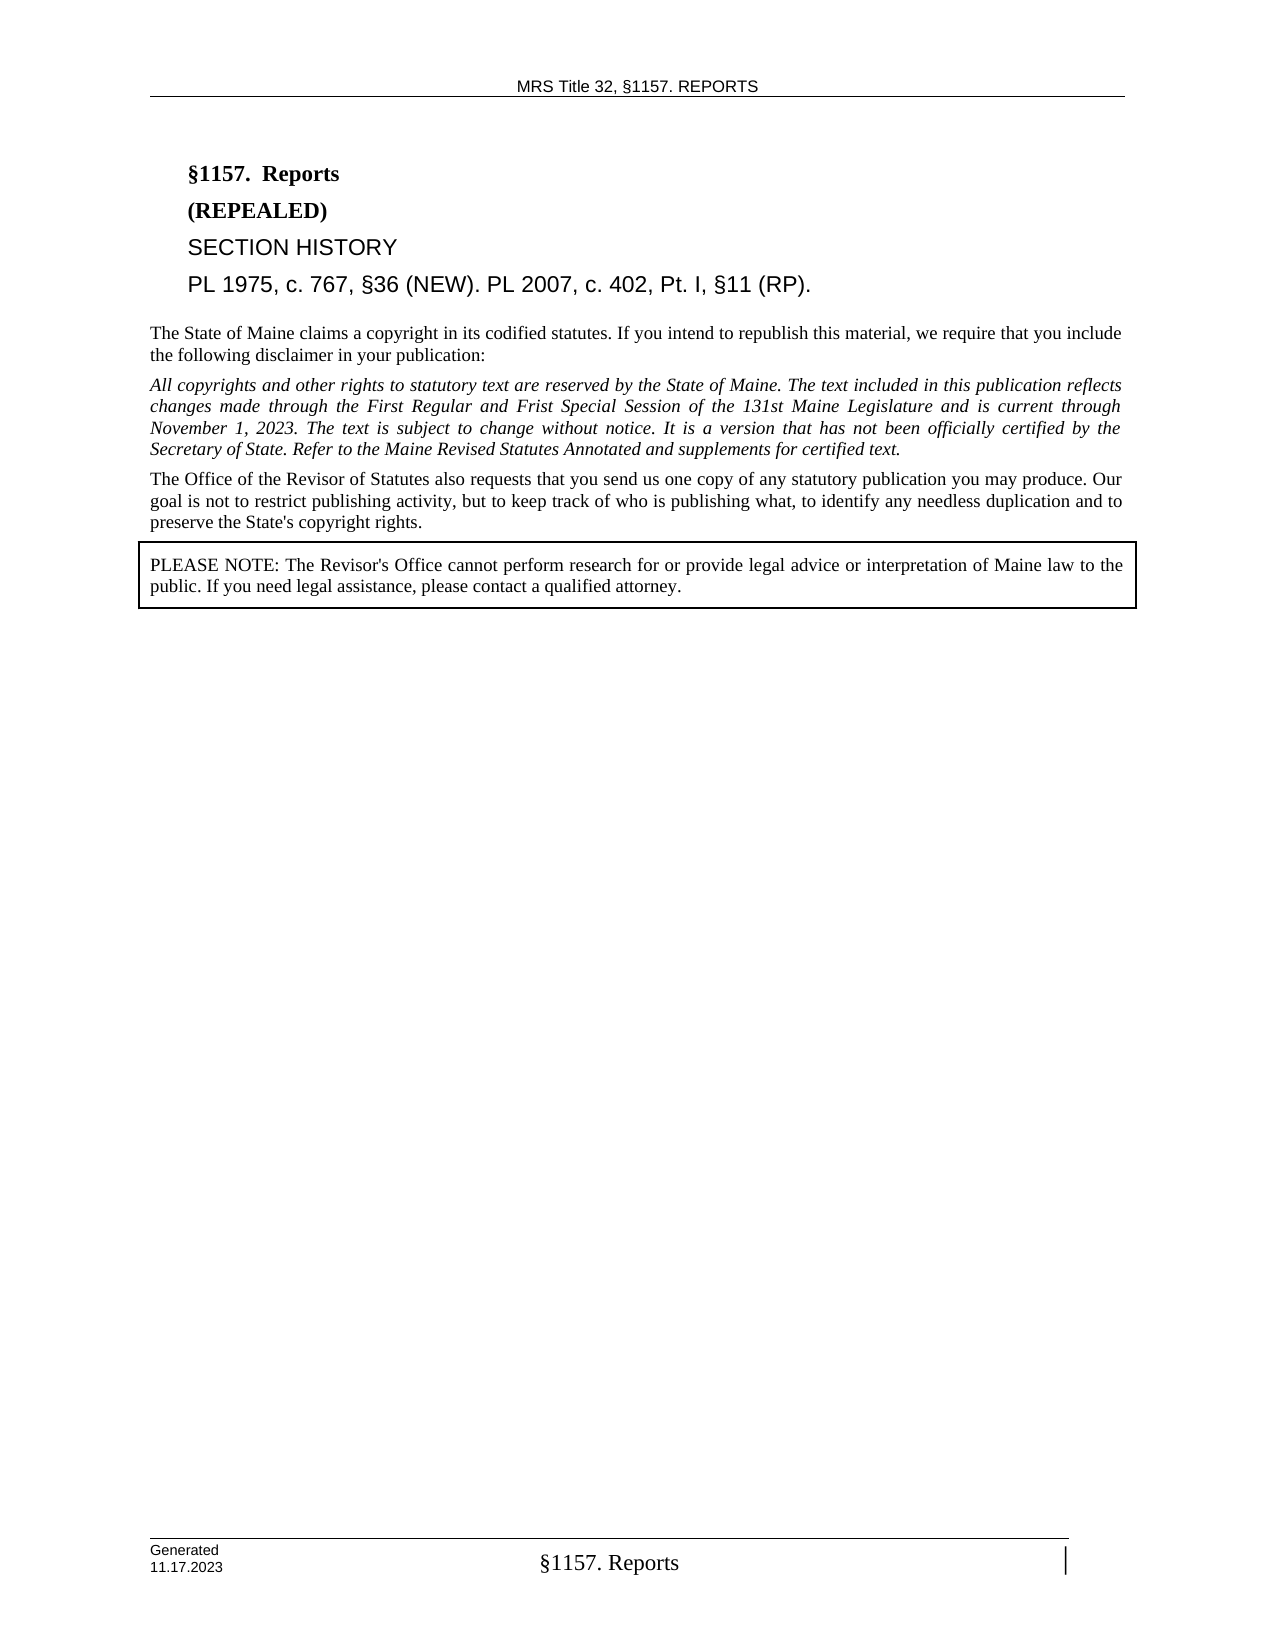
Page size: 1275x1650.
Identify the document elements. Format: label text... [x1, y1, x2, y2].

text All copyrights and other rights to statutory text are reserved by the State of Maine. The text included in this publication reflects changes made through the First Regular and Frist Special Session of the 131st Maine Legislature and is current through November 1, 2023 . The text is subject to change without notice. It is a version that has not been officially certified by the Secretary of State. Refer to the Maine Revised Statutes Annotated and supplements for certified text. [150, 373, 1125, 460]
text PLEASE NOTE: The Revisor's Office cannot perform research for or provide legal advice or interpretation of Maine law to the public. If you need legal assistance, please contact a qualified attorney. [140, 543, 1135, 607]
text §1157. Reports [187, 160, 1125, 187]
text SECTION HISTORY [187, 234, 1125, 260]
text The State of Maine claims a copyright in its codified statutes. If you intend to republish this material, we require that you include the following disclaimer in your publication: [150, 322, 1125, 365]
text The Office of the Revisor of Statutes also requests that you send us one copy of any statutory publication you may produce. Our goal is not to restrict publishing activity, but to keep track of who is publishing what, to identify any needless duplication and to preserve the State's copyright rights. [150, 468, 1125, 533]
text PL 1975, c. 767, §36 (NEW). PL 2007, c. 402, Pt. I, §11 (RP). [187, 271, 1125, 297]
text (REPEALED) [187, 197, 1125, 223]
